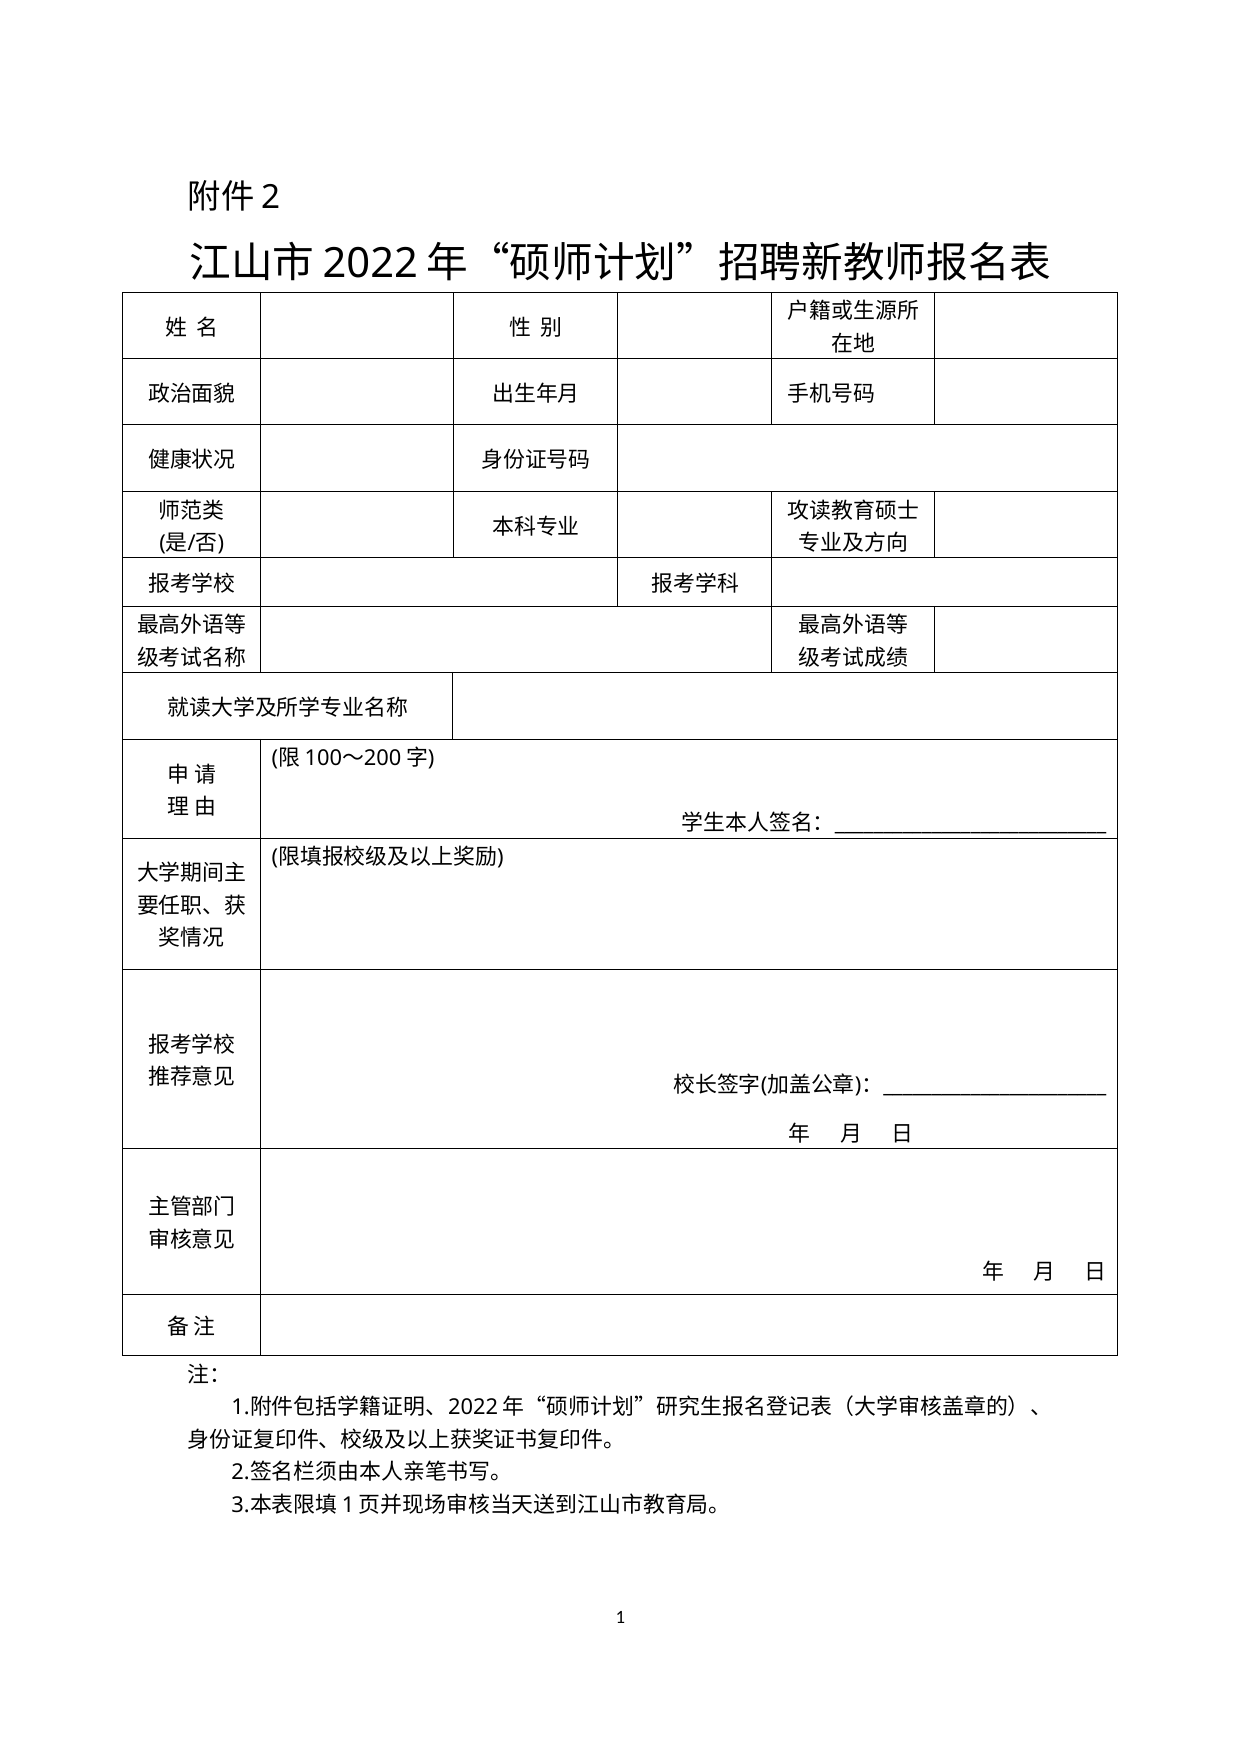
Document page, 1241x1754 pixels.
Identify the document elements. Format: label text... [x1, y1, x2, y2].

table_cell [935, 607, 1117, 672]
table_cell 政治面貌 [123, 359, 260, 424]
table_cell 校长签字(加盖公章)：_______________________ 年 月 日 [261, 970, 1117, 1148]
table_cell 本科专业 [454, 492, 617, 557]
text 江山市2022年“硕师计划”招聘新教师报名表 [187, 227, 1053, 292]
table_cell [261, 607, 771, 672]
table_cell (限100～200字) 学生本人签名：____________________________ [261, 740, 1117, 837]
table_cell 年 月 日 [261, 1149, 1117, 1294]
table_cell 报考学科 [618, 558, 771, 606]
table_cell 申 请 理 由 [123, 740, 260, 837]
table_cell 报考学校 [123, 558, 260, 606]
table_cell 健康状况 [123, 425, 260, 491]
text 附件2 [187, 162, 1053, 227]
table_cell 师范类 (是/否) [123, 492, 260, 557]
text 2.签名栏须由本人亲笔书写。 [187, 1454, 1053, 1486]
table_cell 身份证号码 [454, 425, 617, 491]
table_cell [935, 359, 1117, 424]
table_cell [261, 558, 617, 606]
table_cell 最高外语等 级考试名称 [123, 607, 260, 672]
table_header [618, 293, 771, 358]
table_cell 就读大学及所学专业名称 [123, 673, 452, 739]
table_header 户籍或生源所在地 [772, 293, 934, 358]
table_header 性 别 [454, 293, 617, 358]
table_cell [935, 492, 1117, 557]
table_cell 备 注 [123, 1295, 260, 1355]
text 3.本表限填1页并现场审核当天送到江山市教育局。 [187, 1486, 1053, 1519]
table_cell [618, 359, 771, 424]
table_cell [772, 558, 1117, 606]
table_cell [261, 359, 453, 424]
table_cell 出生年月 [454, 359, 617, 424]
text 1.附件包括学籍证明、2022年“硕师计划”研究生报名登记表（大学审核盖章的）、身份证复印件、校级及以上获奖证书复印件。 [187, 1389, 1053, 1454]
table_cell 手机号码 [772, 359, 934, 424]
table_header [935, 293, 1117, 358]
table_cell [618, 425, 1117, 491]
table_cell [261, 425, 453, 491]
table_header 姓 名 [123, 293, 260, 358]
table_cell 最高外语等 级考试成绩 [772, 607, 934, 672]
table_cell [453, 673, 1117, 739]
table_cell (限填报校级及以上奖励) [261, 839, 1117, 968]
table_header [261, 293, 453, 358]
table_cell 主管部门 审核意见 [123, 1149, 260, 1294]
table_cell 攻读教育硕士 专业及方向 [772, 492, 934, 557]
table_cell [261, 1295, 1117, 1355]
table_cell 报考学校 推荐意见 [123, 970, 260, 1148]
table_cell 大学期间主要任职、获奖情况 [123, 839, 260, 968]
table_cell [261, 492, 453, 557]
table_cell [618, 492, 771, 557]
text 注： [187, 1356, 1053, 1389]
